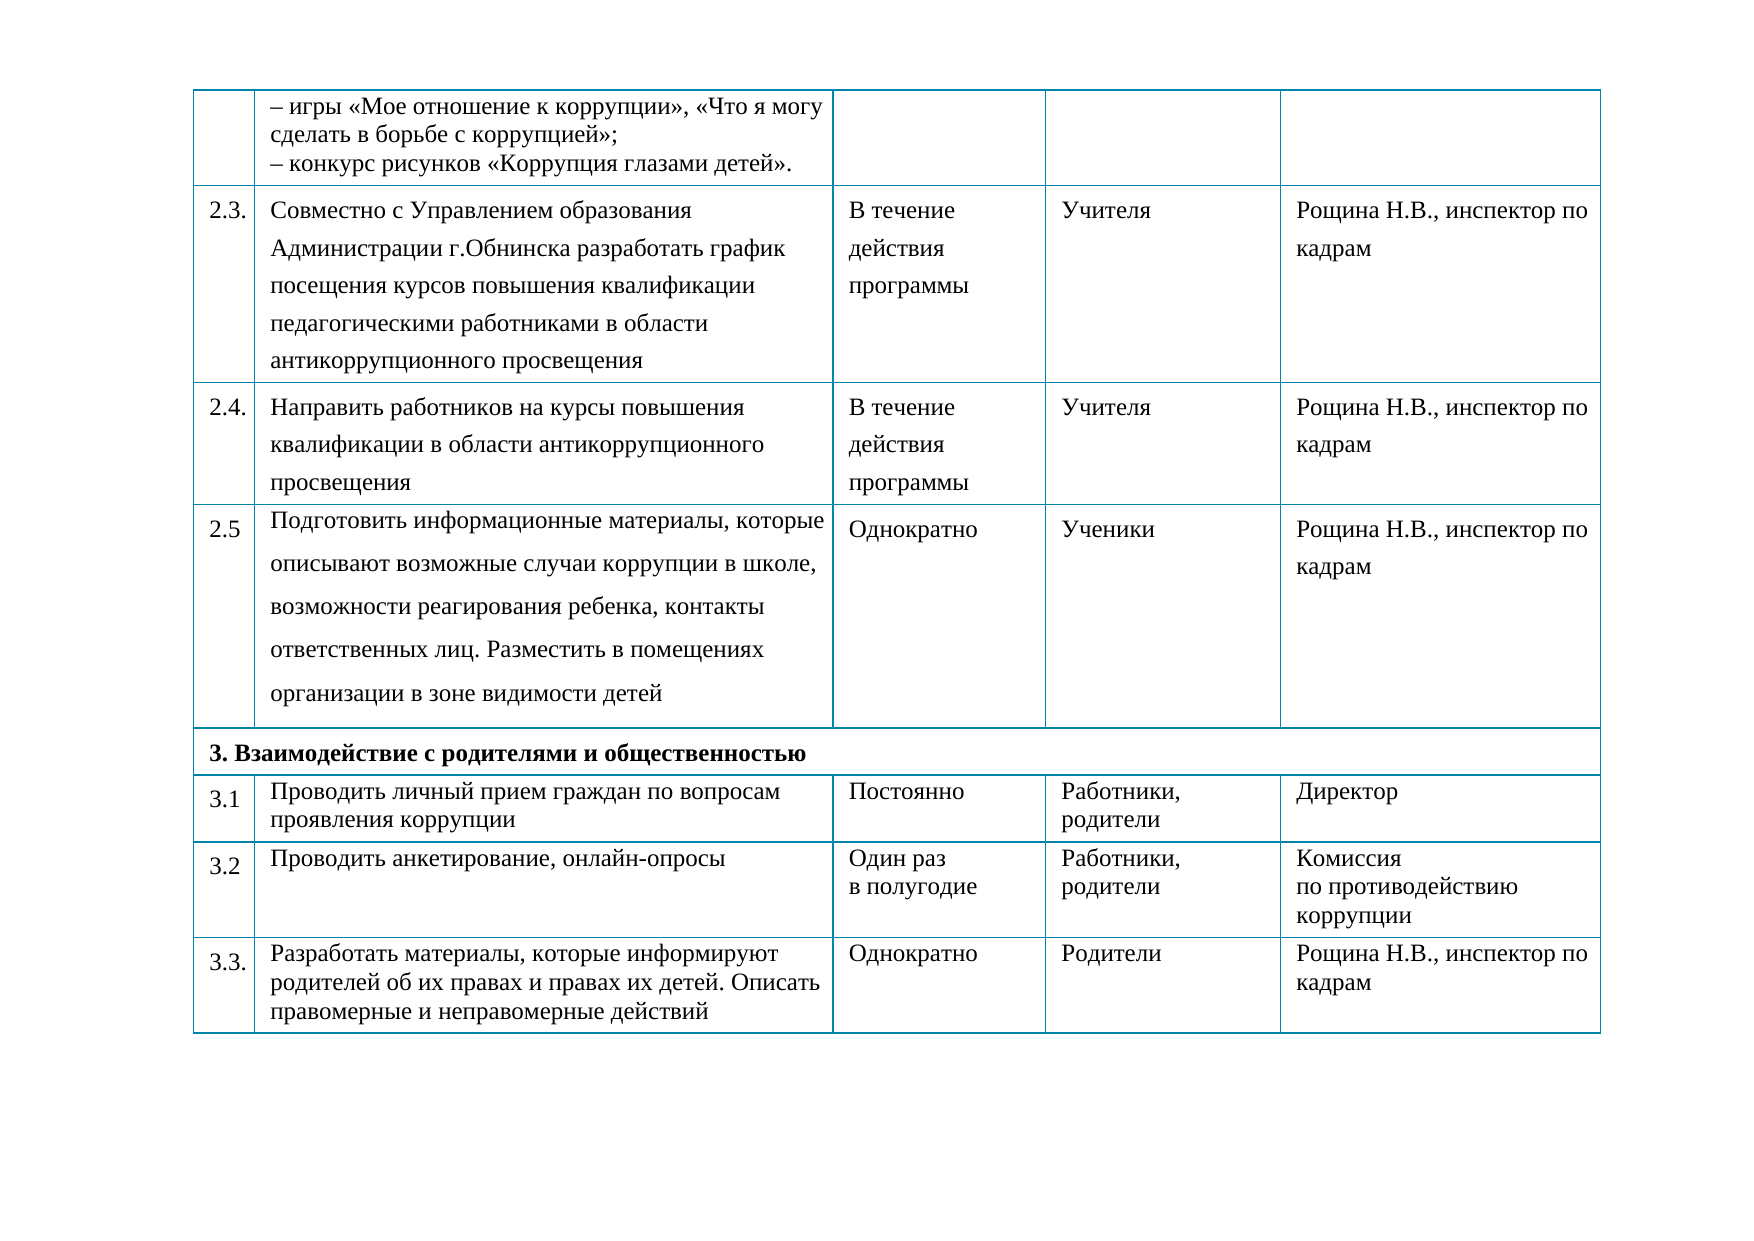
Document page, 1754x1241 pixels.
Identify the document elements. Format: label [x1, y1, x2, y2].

table_header [178, 90, 1609, 1042]
